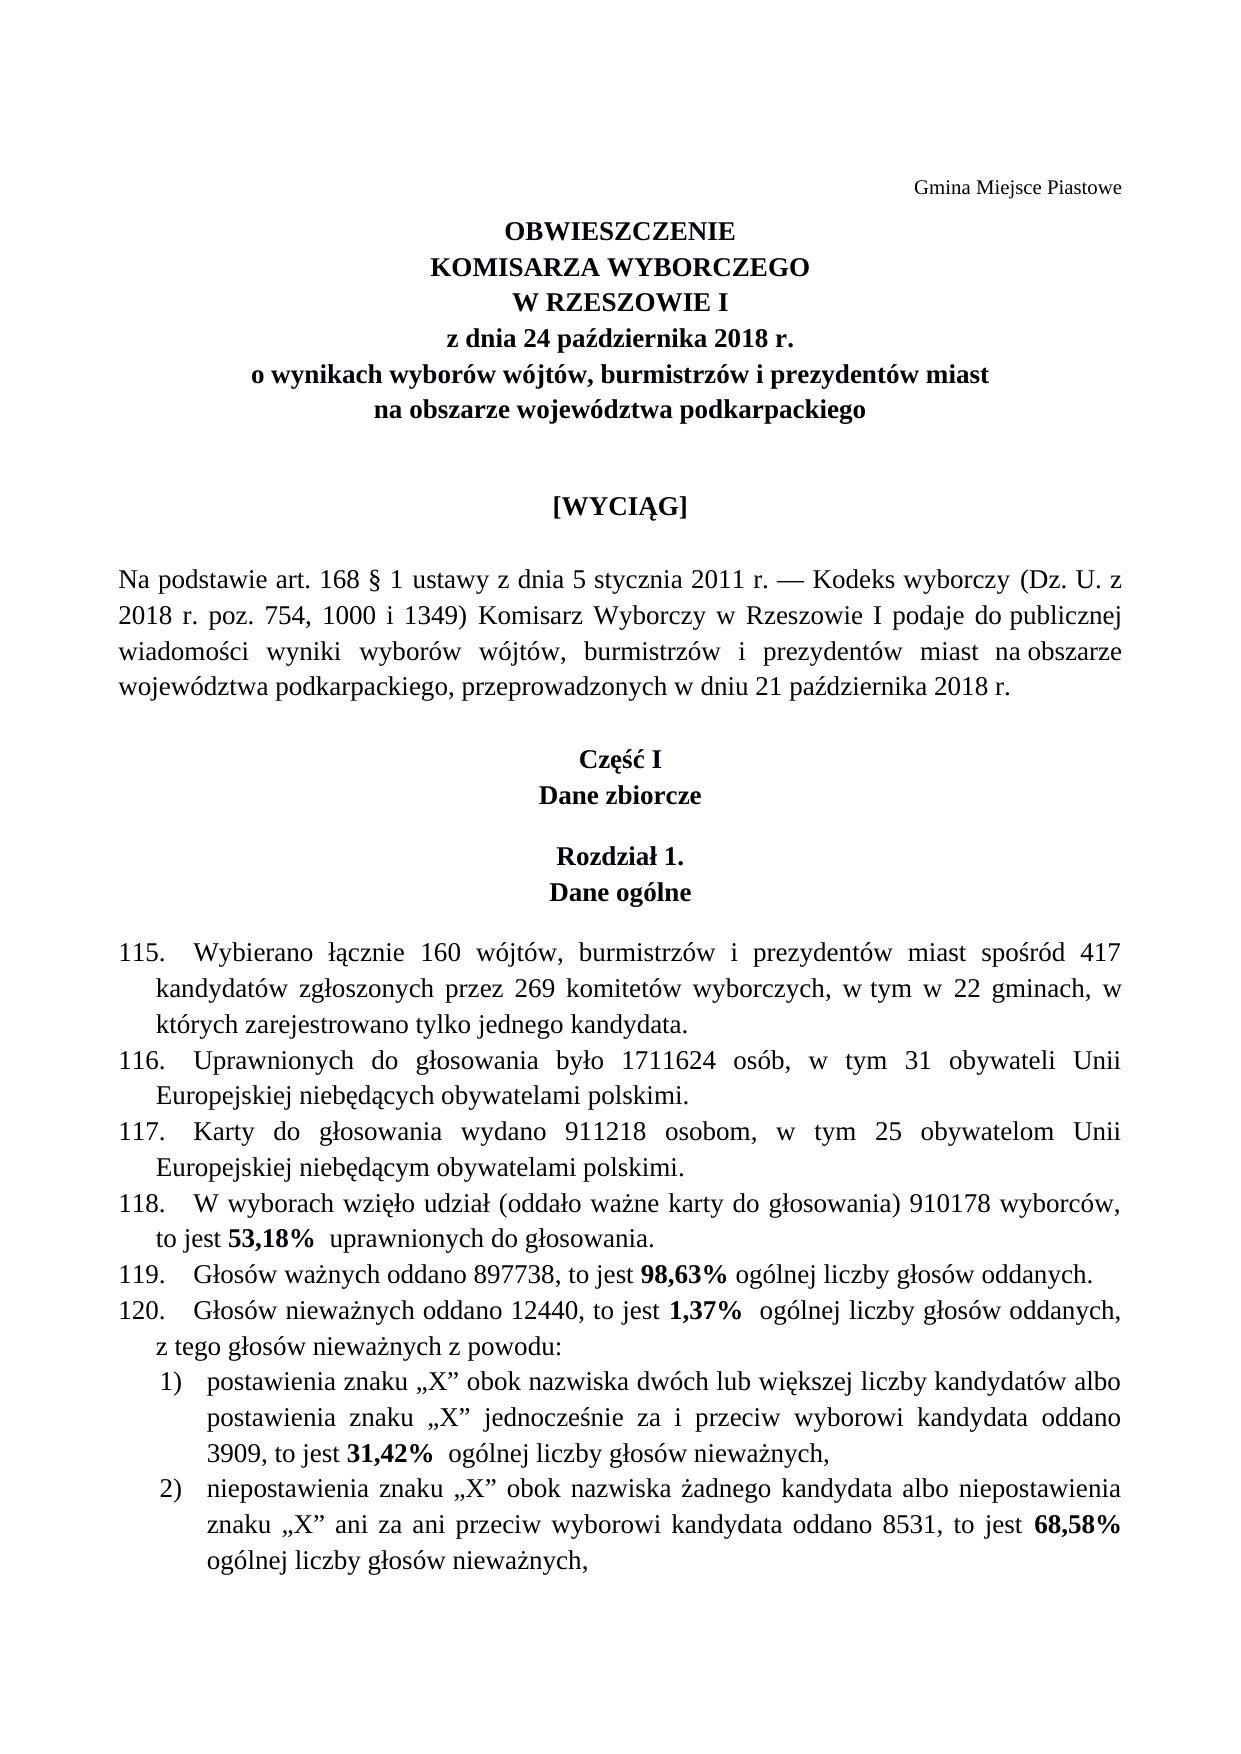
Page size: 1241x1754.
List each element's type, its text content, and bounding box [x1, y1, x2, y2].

text 2) niepostawienia znaku „X” obok nazwiska żadnego kandydata albo niepostawienia znaku „X” ani za ani przeciw wyborowi kandydata oddano 8531, to jest 68,58% ogólnej liczby głosów nieważnych, [159, 1472, 1122, 1575]
subtitle Część I Dane zbiorcze [118, 744, 1122, 811]
list Głosów ważnych oddano 897738, to jest 98,63% ogólnej liczby głosów oddanych. [118, 1258, 1122, 1289]
list Głosów nieważnych oddano 12440, to jest 1,37% ogólnej liczby głosów oddanych, z tego głosów nieważnych z powodu: [118, 1294, 1122, 1361]
title OBWIESZCZENIE KOMISARZA WYBORCZEGO W RZESZOWIE I z dnia 24 października 2018 r. o wynikach wyborów wójtów, burmistrzów i prezydentów miast na obszarze województwa podkarpackiego [118, 215, 1122, 425]
list W wyborach wzięło udział (oddało ważne karty do głosowania) 910178 wyborców, to jest 53,18% uprawnionych do głosowania. [118, 1187, 1122, 1253]
text Rozdział 1. Dane ogólne [118, 840, 1122, 907]
text 1) postawienia znaku „X” obok nazwiska dwóch lub większej liczby kandydatów albo postawienia znaku „X” jednocześnie za i przeciw wyborowi kandydata oddano 3909, to jest 31,42% ogólnej liczby głosów nieważnych, [159, 1365, 1122, 1468]
list Wybierano łącznie 160 wójtów, burmistrzów i prezydentów miast spośród 417 kandydatów zgłoszonych przez 269 komitetów wyborczych, w tym w 22 gminach, w których zarejestrowano tylko jednego kandydata. [118, 937, 1122, 1039]
text Gmina Miejsce Piastowe [118, 175, 1122, 199]
list Karty do głosowania wydano 911218 osobom, w tym 25 obywatelom Unii Europejskiej niebędącym obywatelami polskimi. [118, 1115, 1122, 1182]
title [WYCIĄG] [118, 490, 1122, 521]
text Na podstawie art. 168 § 1 ustawy z dnia 5 stycznia 2011 r. — Kodeks wyborczy (Dz. U. z 2018 r. poz. 754, 1000 i 1349) Komisarz Wyborczy w Rzeszowie I podaje do publicznej wiadomości wyniki wyborów wójtów, burmistrzów i prezydentów miast na obszarze województwa podkarpackiego, przeprowadzonych w dniu 21 października 2018 r. [118, 563, 1122, 702]
list Uprawnionych do głosowania było 1711624 osób, w tym 31 obywateli Unii Europejskiej niebędących obywatelami polskimi. [118, 1044, 1122, 1111]
